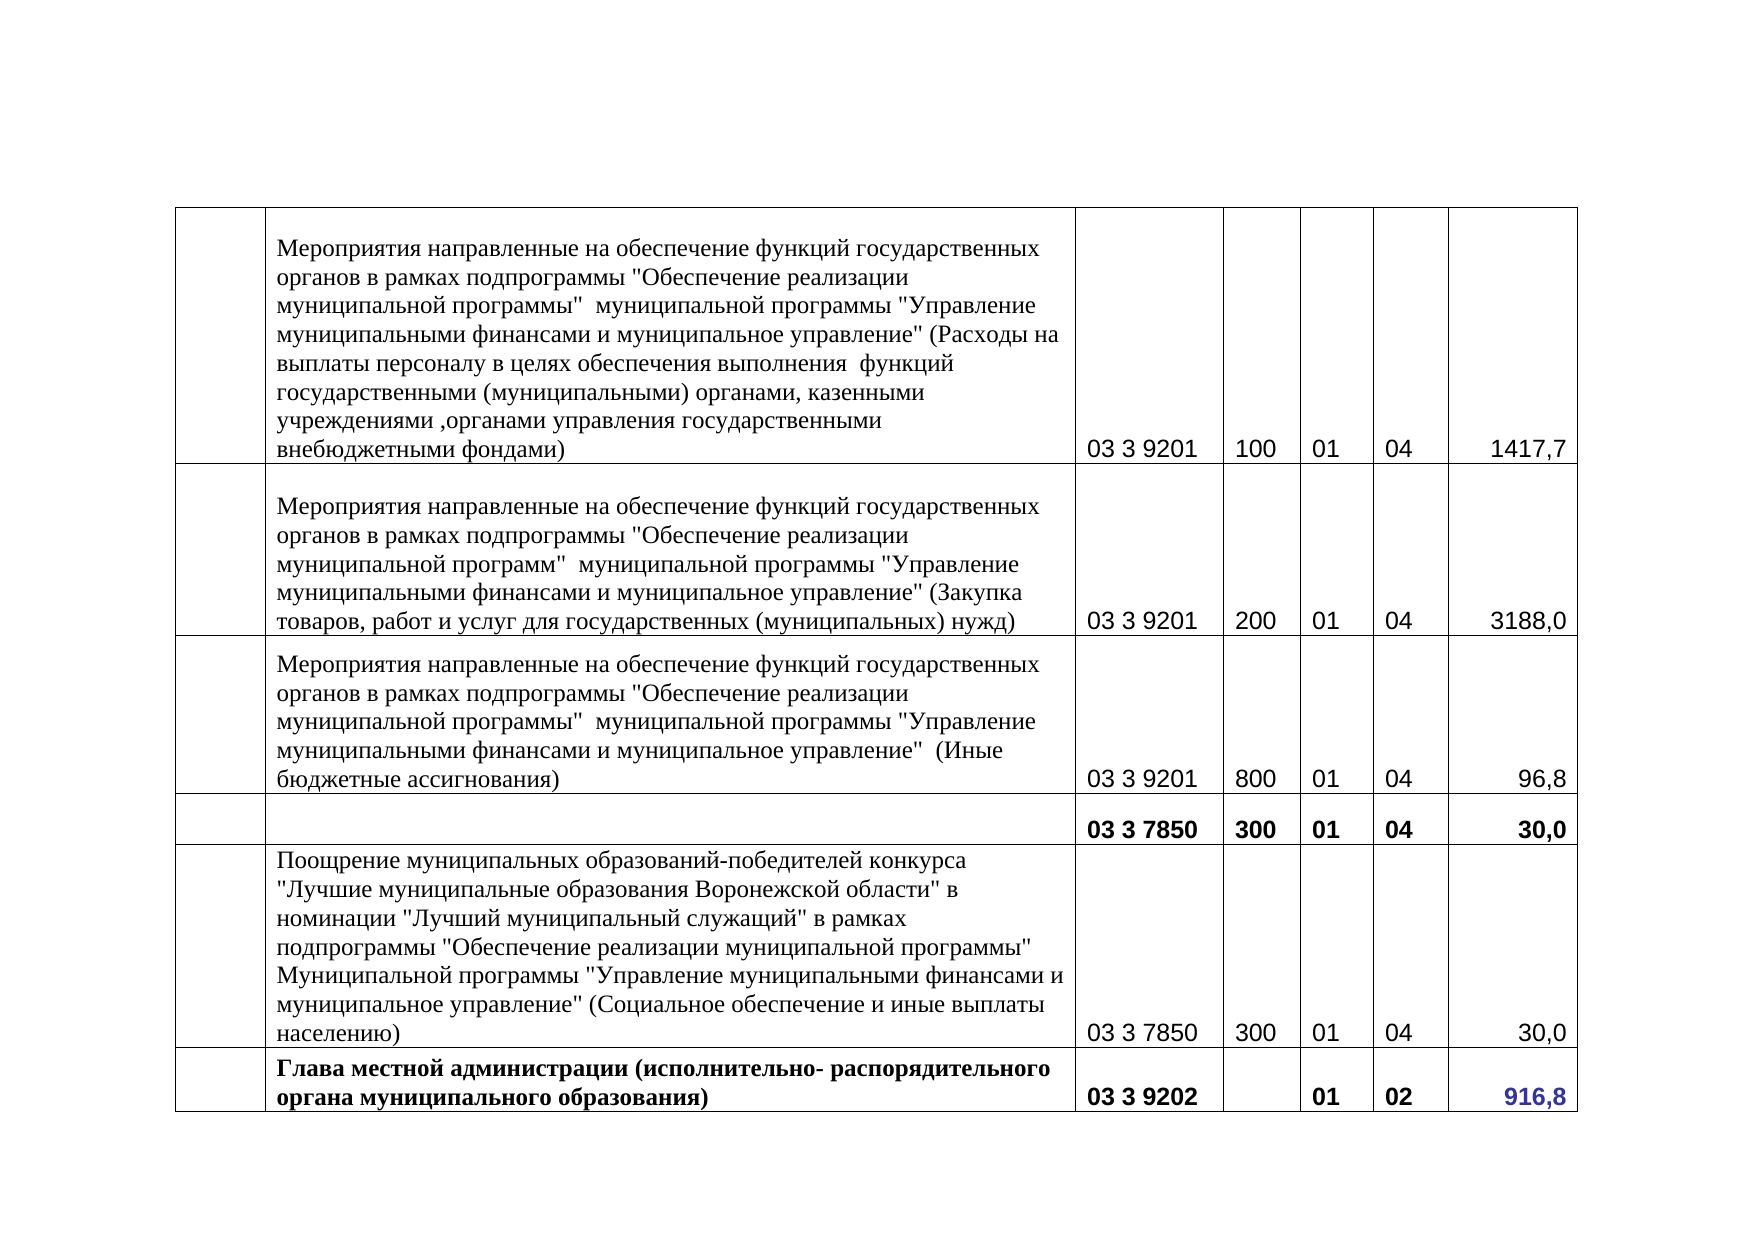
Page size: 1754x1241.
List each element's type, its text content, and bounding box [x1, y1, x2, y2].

table_cell [176, 794, 265, 844]
table_cell 01 [1301, 636, 1373, 793]
table_cell [176, 636, 265, 793]
table_cell 100 [1224, 208, 1300, 463]
table_cell Мероприятия направленные на обеспечение функций государственных органов в рамках подпрограммы "Обеспечение реализации муниципальной программ" муниципальной программы "Управление муниципальными финансами и муниципальное управление" (Закупка товаров, работ и услуг для государственных (муниципальных) нужд) [266, 464, 1075, 635]
table_cell [176, 208, 265, 463]
table_cell 3188,0 [1449, 464, 1577, 635]
table_cell Поощрение муниципальных образований-победителей конкурса "Лучшие муниципальные образования Воронежской области" в номинации "Лучший муниципальный служащий" в рамках подпрограммы "Обеспечение реализации муниципальной программы" Муниципальной программы "Управление муниципальными финансами и муниципальное управление" (Социальное обеспечение и иные выплаты населению) [266, 845, 1075, 1047]
table_cell 01 [1301, 794, 1373, 844]
table_cell 01 [1301, 1048, 1373, 1111]
table_cell [176, 464, 265, 635]
table_cell 1417,7 [1449, 208, 1577, 463]
table_cell [266, 794, 1075, 844]
table_cell 03 3 9201 [1076, 464, 1223, 635]
table_cell 916,8 [1449, 1048, 1577, 1111]
table_cell 04 [1374, 464, 1448, 635]
table_cell 96,8 [1449, 636, 1577, 793]
table_cell 03 3 9201 [1076, 208, 1223, 463]
table_cell 01 [1301, 845, 1373, 1047]
table_cell [1224, 1048, 1300, 1111]
table_cell Мероприятия направленные на обеспечение функций государственных органов в рамках подпрограммы "Обеспечение реализации муниципальной программы" муниципальной программы "Управление муниципальными финансами и муниципальное управление" (Иные бюджетные ассигнования) [266, 636, 1075, 793]
table_cell [176, 1048, 265, 1111]
table_cell 200 [1224, 464, 1300, 635]
table_cell 04 [1374, 845, 1448, 1047]
table_cell 300 [1224, 794, 1300, 844]
table_cell 02 [1374, 1048, 1448, 1111]
table_cell Глава местной администрации (исполнительно- распорядительного органа муниципального образования) [266, 1048, 1075, 1111]
table_cell 04 [1374, 794, 1448, 844]
table_cell Мероприятия направленные на обеспечение функций государственных органов в рамках подпрограммы "Обеспечение реализации муниципальной программы" муниципальной программы "Управление муниципальными финансами и муниципальное управление" (Расходы на выплаты персоналу в целях обеспечения выполнения функций государственными (муниципальными) органами, казенными учреждениями ,органами управления государственными внебюджетными фондами) [266, 208, 1075, 463]
table_cell 300 [1224, 845, 1300, 1047]
table_cell [176, 845, 265, 1047]
table_cell 03 3 7850 [1076, 794, 1223, 844]
table_cell 03 3 7850 [1076, 845, 1223, 1047]
table_cell 30,0 [1449, 794, 1577, 844]
table_cell 800 [1224, 636, 1300, 793]
table_cell 30,0 [1449, 845, 1577, 1047]
table_cell 01 [1301, 464, 1373, 635]
table_cell 04 [1374, 636, 1448, 793]
table_cell 01 [1301, 208, 1373, 463]
table_cell 03 3 9202 [1076, 1048, 1223, 1111]
table_cell 04 [1374, 208, 1448, 463]
table_cell 03 3 9201 [1076, 636, 1223, 793]
